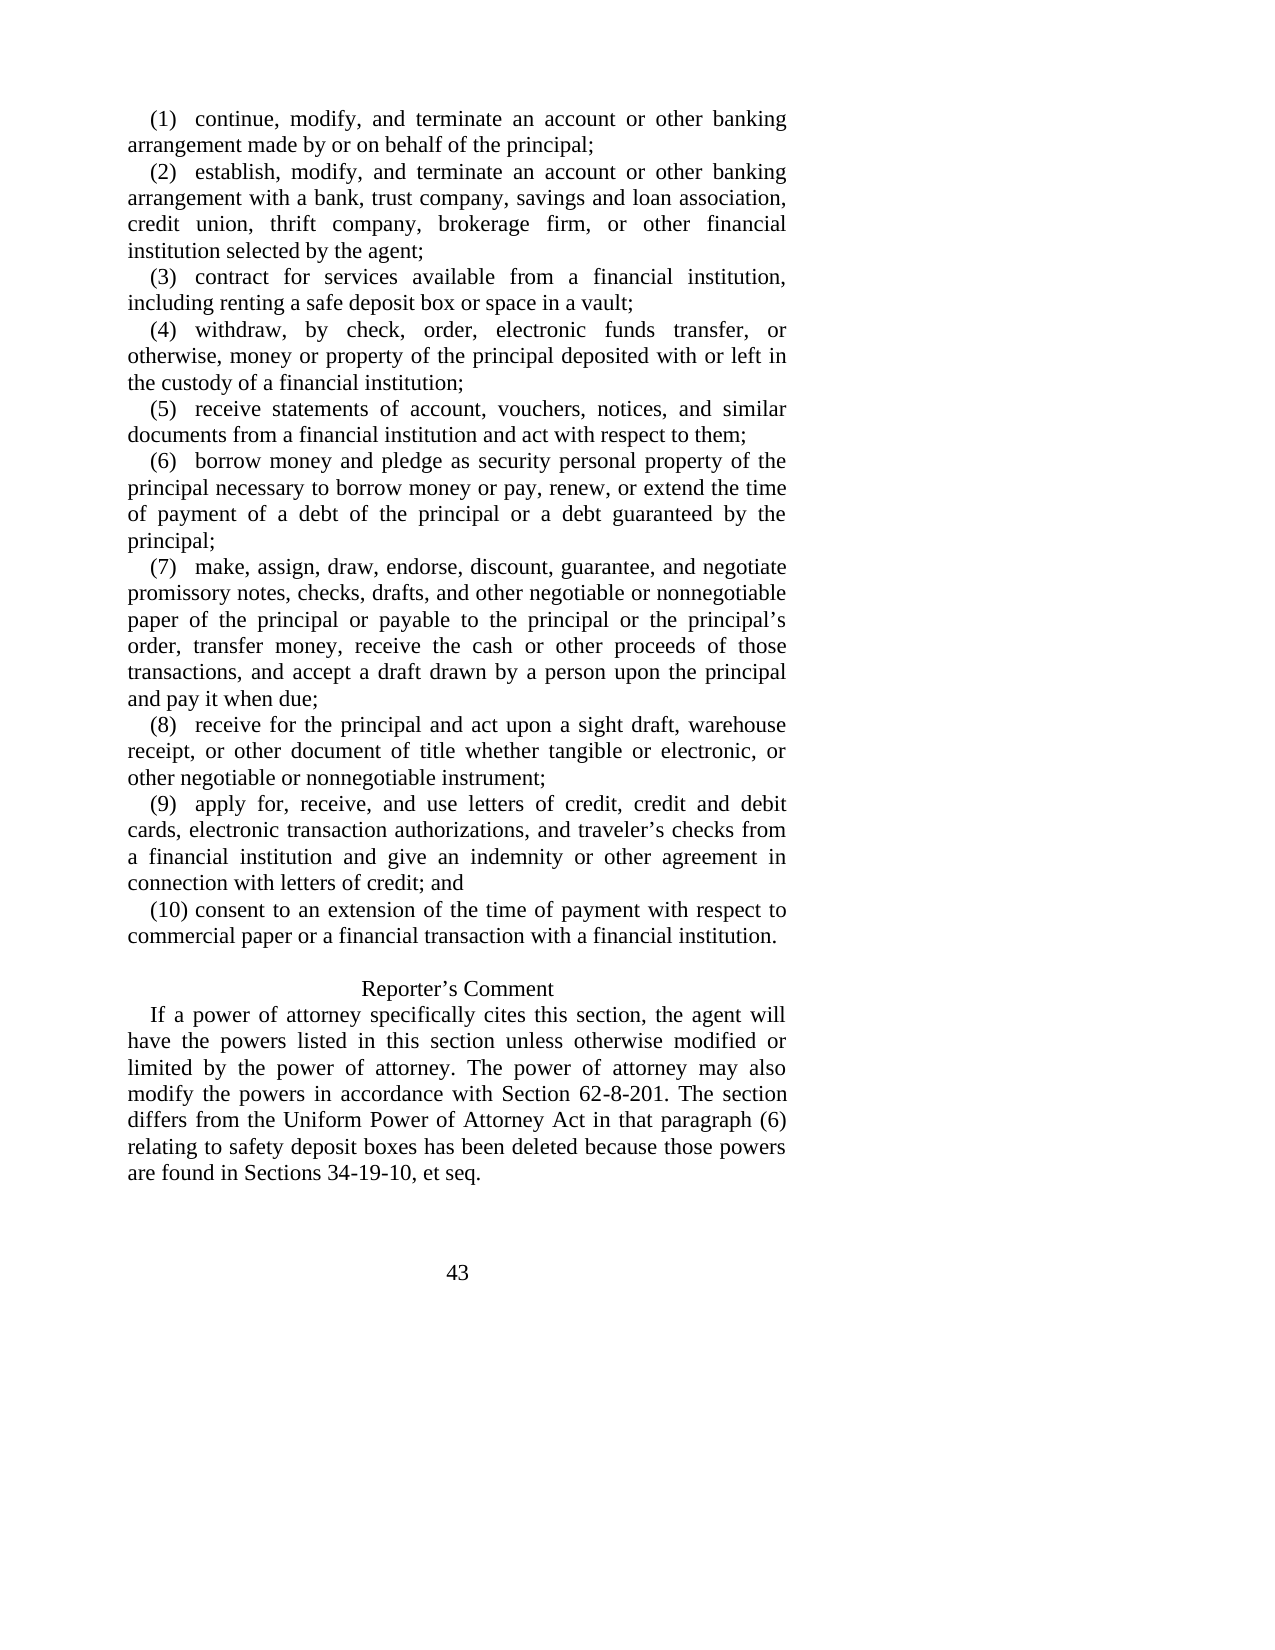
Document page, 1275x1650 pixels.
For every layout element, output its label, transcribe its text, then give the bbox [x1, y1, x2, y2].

text (1) continue, modify, and terminate an account or other banking arrangement made by or on behalf of the principal; [127, 105, 787, 158]
text If a power of attorney specifically cites this section, the agent will have the powers listed in this section unless otherwise modified or limited by the power of attorney. The power of attorney may also modify the powers in accordance with Section 62-8-201. The section differs from the Uniform Power of Attorney Act in that paragraph (6) relating to safety deposit boxes has been deleted because those powers are found in Sections 34-19-10, et seq. [127, 1001, 787, 1186]
text (10) consent to an extension of the time of payment with respect to commercial paper or a financial transaction with a financial institution. [127, 896, 787, 948]
text (6) borrow money and pledge as security personal property of the principal necessary to borrow money or pay, renew, or extend the time of payment of a debt of the principal or a debt guaranteed by the principal; [127, 448, 787, 553]
text Reporter’s Comment [127, 975, 787, 1001]
text (3) contract for services available from a financial institution, including renting a safe deposit box or space in a vault; [127, 263, 787, 316]
text (8) receive for the principal and act upon a sight draft, warehouse receipt, or other document of title whether tangible or electronic, or other negotiable or nonnegotiable instrument; [127, 711, 787, 790]
text (4) withdraw, by check, order, electronic funds transfer, or otherwise, money or property of the principal deposited with or left in the custody of a financial institution; [127, 316, 787, 395]
text (9) apply for, receive, and use letters of credit, credit and debit cards, electronic transaction authorizations, and traveler’s checks from a financial institution and give an indemnity or other agreement in connection with letters of credit; and [127, 790, 787, 896]
text (5) receive statements of account, vouchers, notices, and similar documents from a financial institution and act with respect to them; [127, 395, 787, 448]
text (7) make, assign, draw, endorse, discount, guarantee, and negotiate promissory notes, checks, drafts, and other negotiable or nonnegotiable paper of the principal or payable to the principal or the principal’s order, transfer money, receive the cash or other proceeds of those transactions, and accept a draft drawn by a person upon the principal and pay it when due; [127, 553, 787, 711]
text (2) establish, modify, and terminate an account or other banking arrangement with a bank, trust company, savings and loan association, credit union, thrift company, brokerage firm, or other financial institution selected by the agent; [127, 158, 787, 263]
